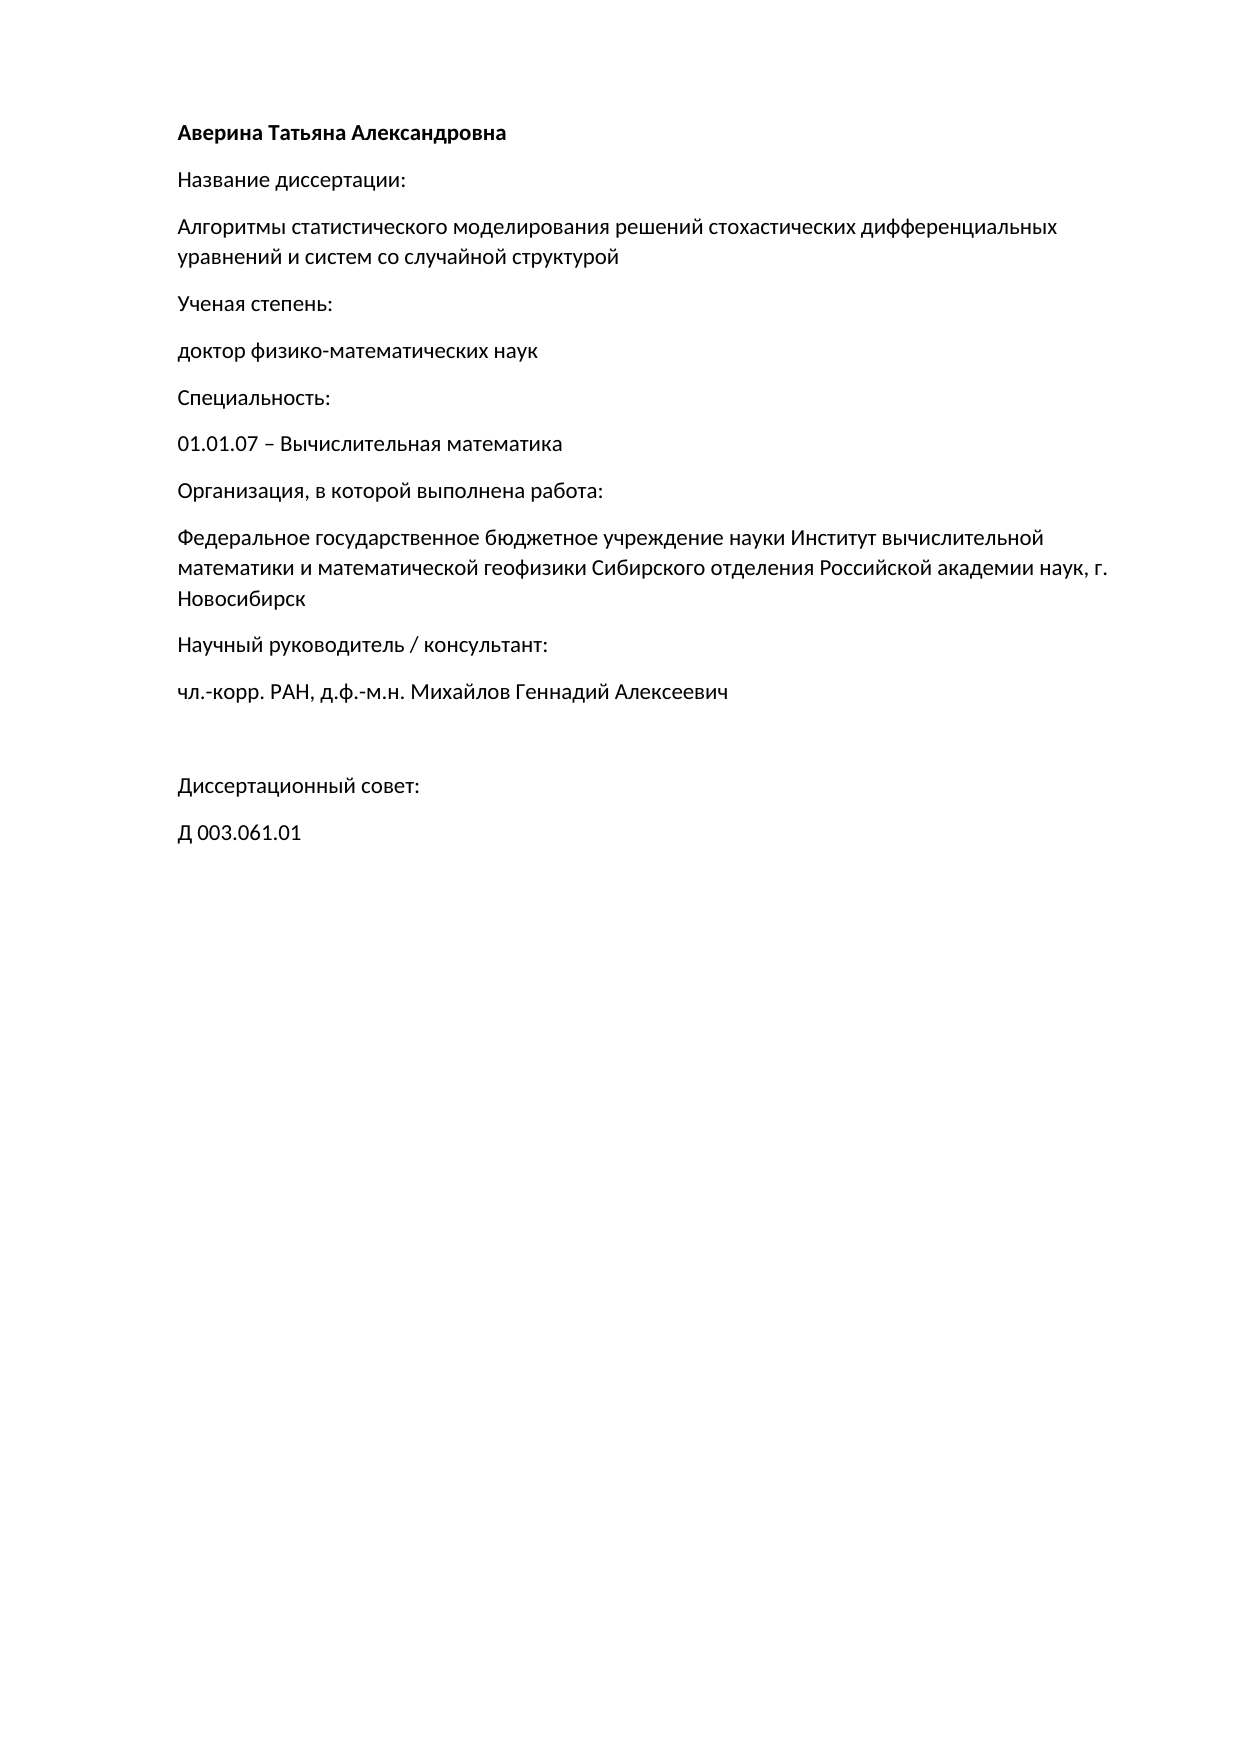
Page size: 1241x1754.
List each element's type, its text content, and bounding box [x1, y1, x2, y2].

text Название диссертации: [177, 165, 1167, 193]
text доктор физико-математических наук [177, 336, 1167, 364]
text Специальность: [177, 383, 1167, 411]
text Аверина Татьяна Александровна [177, 118, 1167, 146]
text Организация, в которой выполнена работа: [177, 476, 1167, 504]
text Федеральное государственное бюджетное учреждение науки Институт вычислительной математики и математической геофизики Сибирского отделения Российской академии наук, г. Новосибирск [177, 523, 1167, 612]
text чл.-корр. РАН, д.ф.-м.н. Михайлов Геннадий Алексеевич [177, 677, 1167, 706]
text Диссертационный совет: [177, 771, 1167, 799]
text Научный руководитель / консультант: [177, 631, 1167, 659]
text Алгоритмы статистического моделирования решений стохастических дифференциальных уравнений и систем со случайной структурой [177, 212, 1167, 270]
text Д 003.061.01 [177, 818, 1167, 846]
text Ученая степень: [177, 289, 1167, 317]
text 01.01.07 – Вычислительная математика [177, 429, 1167, 458]
